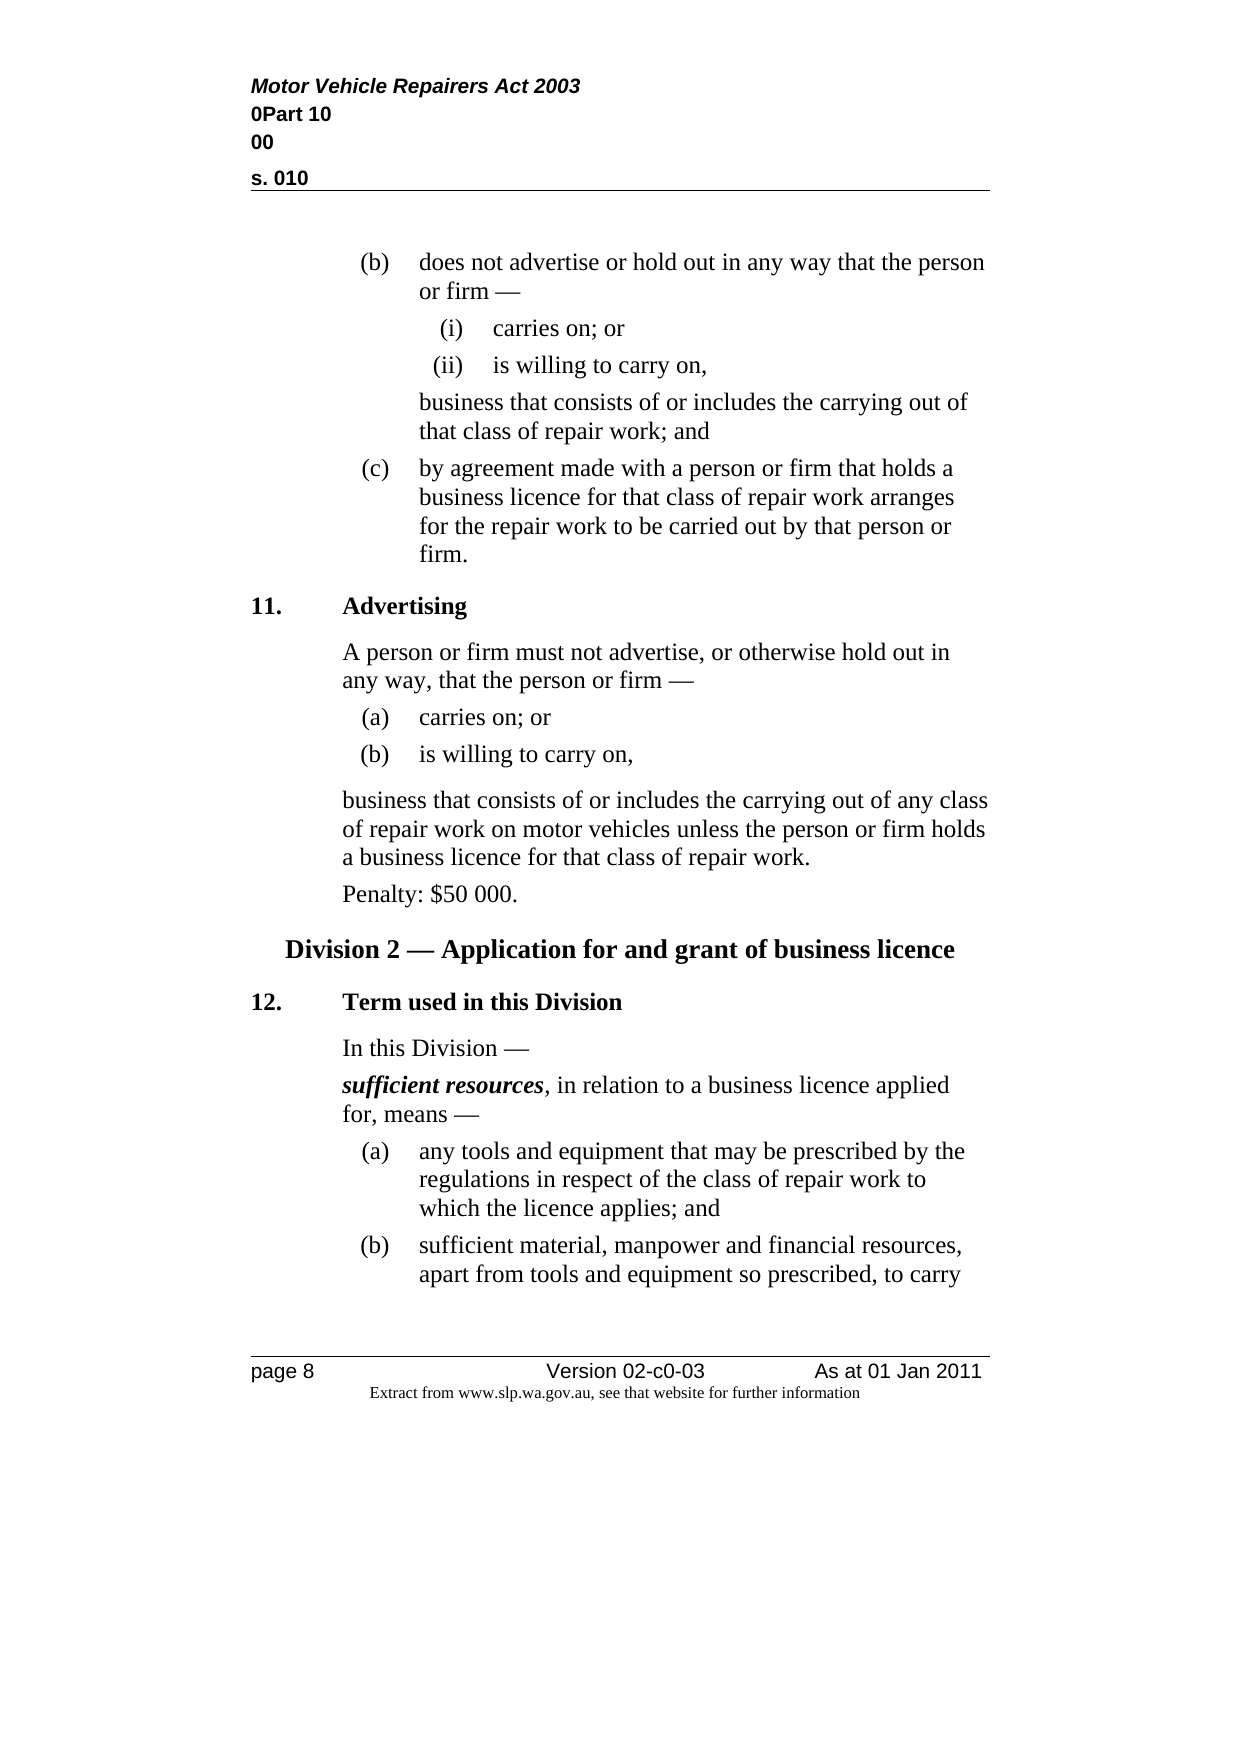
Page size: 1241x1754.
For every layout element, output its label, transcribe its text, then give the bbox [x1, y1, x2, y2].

subtitle 12. Term used in this Division [251, 987, 990, 1016]
text business that consists of or includes the carrying out of any class of repair work on motor vehicles unless the person or firm holds a business licence for that class of repair work. [251, 785, 990, 871]
text Penalty: $50 000. [251, 879, 990, 908]
text (a) any tools and equipment that may be prescribed by the regulations in respect of the class of repair work to which the licence applies; and [251, 1136, 990, 1222]
text (c) by agreement made with a person or firm that holds a business licence for that class of repair work arranges for the repair work to be carried out by that person or firm. [251, 453, 990, 568]
text A person or firm must not advertise, or otherwise hold out in any way, that the person or firm — [251, 637, 990, 694]
text (i) carries on; or [251, 313, 990, 342]
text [251, 1230, 990, 1288]
text In this Division — [251, 1033, 990, 1062]
text business that consists of or includes the carrying out of that class of repair work; and [251, 387, 990, 445]
text (b) does not advertise or hold out in any way that the person or firm — [251, 247, 990, 305]
text (a) carries on; or [251, 702, 990, 731]
text sufficient resources, in relation to a business licence applied for, means — [251, 1070, 990, 1127]
text (ii) is willing to carry on, [251, 350, 990, 379]
subtitle Division 2 — Application for and grant of business licence [251, 933, 990, 964]
text (b) is willing to carry on, [251, 739, 990, 768]
subtitle 11. Advertising [251, 591, 990, 620]
